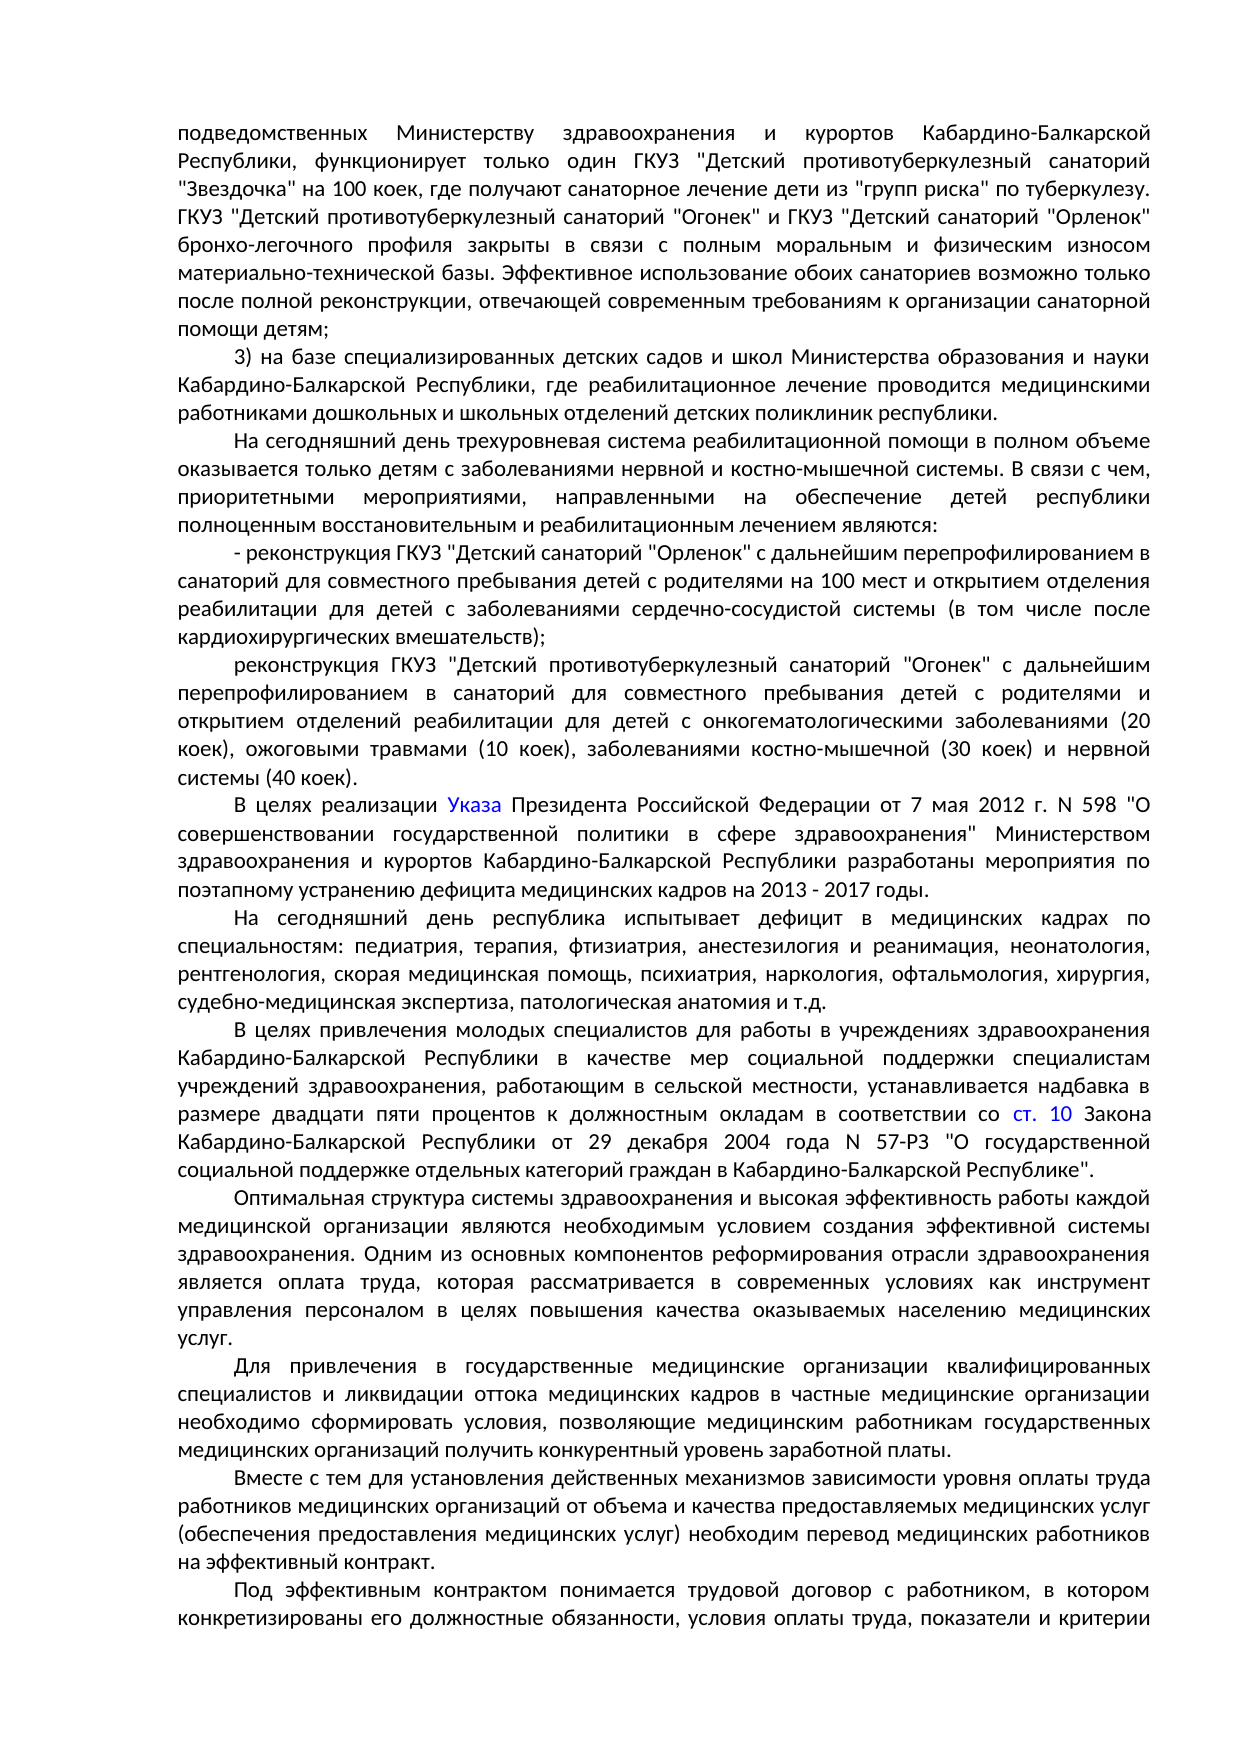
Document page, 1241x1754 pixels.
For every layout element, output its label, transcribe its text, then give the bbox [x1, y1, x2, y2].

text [177, 1575, 1152, 1631]
text Для привлечения в государственные медицинские организации квалифицированных специалистов и ликвидации оттока медицинских кадров в частные медицинские организации необходимо сформировать условия, позволяющие медицинским работникам государственных медицинских организаций получить конкурентный уровень заработной платы. [177, 1351, 1152, 1463]
text - реконструкция ГКУЗ "Детский санаторий "Орленок" с дальнейшим перепрофилированием в санаторий для совместного пребывания детей с родителями на 100 мест и открытием отделения реабилитации для детей с заболеваниями сердечно-сосудистой системы (в том числе после кардиохирургических вмешательств); [177, 538, 1152, 651]
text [177, 118, 1152, 342]
text Оптимальная структура системы здравоохранения и высокая эффективность работы каждой медицинской организации являются необходимым условием создания эффективной системы здравоохранения. Одним из основных компонентов реформирования отрасли здравоохранения является оплата труда, которая рассматривается в современных условиях как инструмент управления персоналом в целях повышения качества оказываемых населению медицинских услуг. [177, 1183, 1152, 1351]
text На сегодняшний день трехуровневая система реабилитационной помощи в полном объеме оказывается только детям с заболеваниями нервной и костно-мышечной системы. В связи с чем, приоритетными мероприятиями, направленными на обеспечение детей республики полноценным восстановительным и реабилитационным лечением являются: [177, 426, 1152, 538]
text В целях привлечения молодых специалистов для работы в учреждениях здравоохранения Кабардино-Балкарской Республики в качестве мер социальной поддержки специалистам учреждений здравоохранения, работающим в сельской местности, устанавливается надбавка в размере двадцати пяти процентов к должностным окладам в соответствии со ст. 10 Закона Кабардино-Балкарской Республики от 29 декабря 2004 года N 57-РЗ "О государственной социальной поддержке отдельных категорий граждан в Кабардино-Балкарской Республике". [177, 1015, 1152, 1183]
text В целях реализации Указа Президента Российской Федерации от 7 мая 2012 г. N 598 "О совершенствовании государственной политики в сфере здравоохранения" Министерством здравоохранения и курортов Кабардино-Балкарской Республики разработаны мероприятия по поэтапному устранению дефицита медицинских кадров на 2013 - 2017 годы. [177, 791, 1152, 903]
text реконструкция ГКУЗ "Детский противотуберкулезный санаторий "Огонек" с дальнейшим перепрофилированием в санаторий для совместного пребывания детей с родителями и открытием отделений реабилитации для детей с онкогематологическими заболеваниями (20 коек), ожоговыми травмами (10 коек), заболеваниями костно-мышечной (30 коек) и нервной системы (40 коек). [177, 651, 1152, 791]
text На сегодняшний день республика испытывает дефицит в медицинских кадрах по специальностям: педиатрия, терапия, фтизиатрия, анестезилогия и реанимация, неонатология, рентгенология, скорая медицинская помощь, психиатрия, наркология, офтальмология, хирургия, судебно-медицинская экспертиза, патологическая анатомия и т.д. [177, 903, 1152, 1015]
text 3) на базе специализированных детских садов и школ Министерства образования и науки Кабардино-Балкарской Республики, где реабилитационное лечение проводится медицинскими работниками дошкольных и школьных отделений детских поликлиник республики. [177, 342, 1152, 426]
text Вместе с тем для установления действенных механизмов зависимости уровня оплаты труда работников медицинских организаций от объема и качества предоставляемых медицинских услуг (обеспечения предоставления медицинских услуг) необходим перевод медицинских работников на эффективный контракт. [177, 1463, 1152, 1575]
